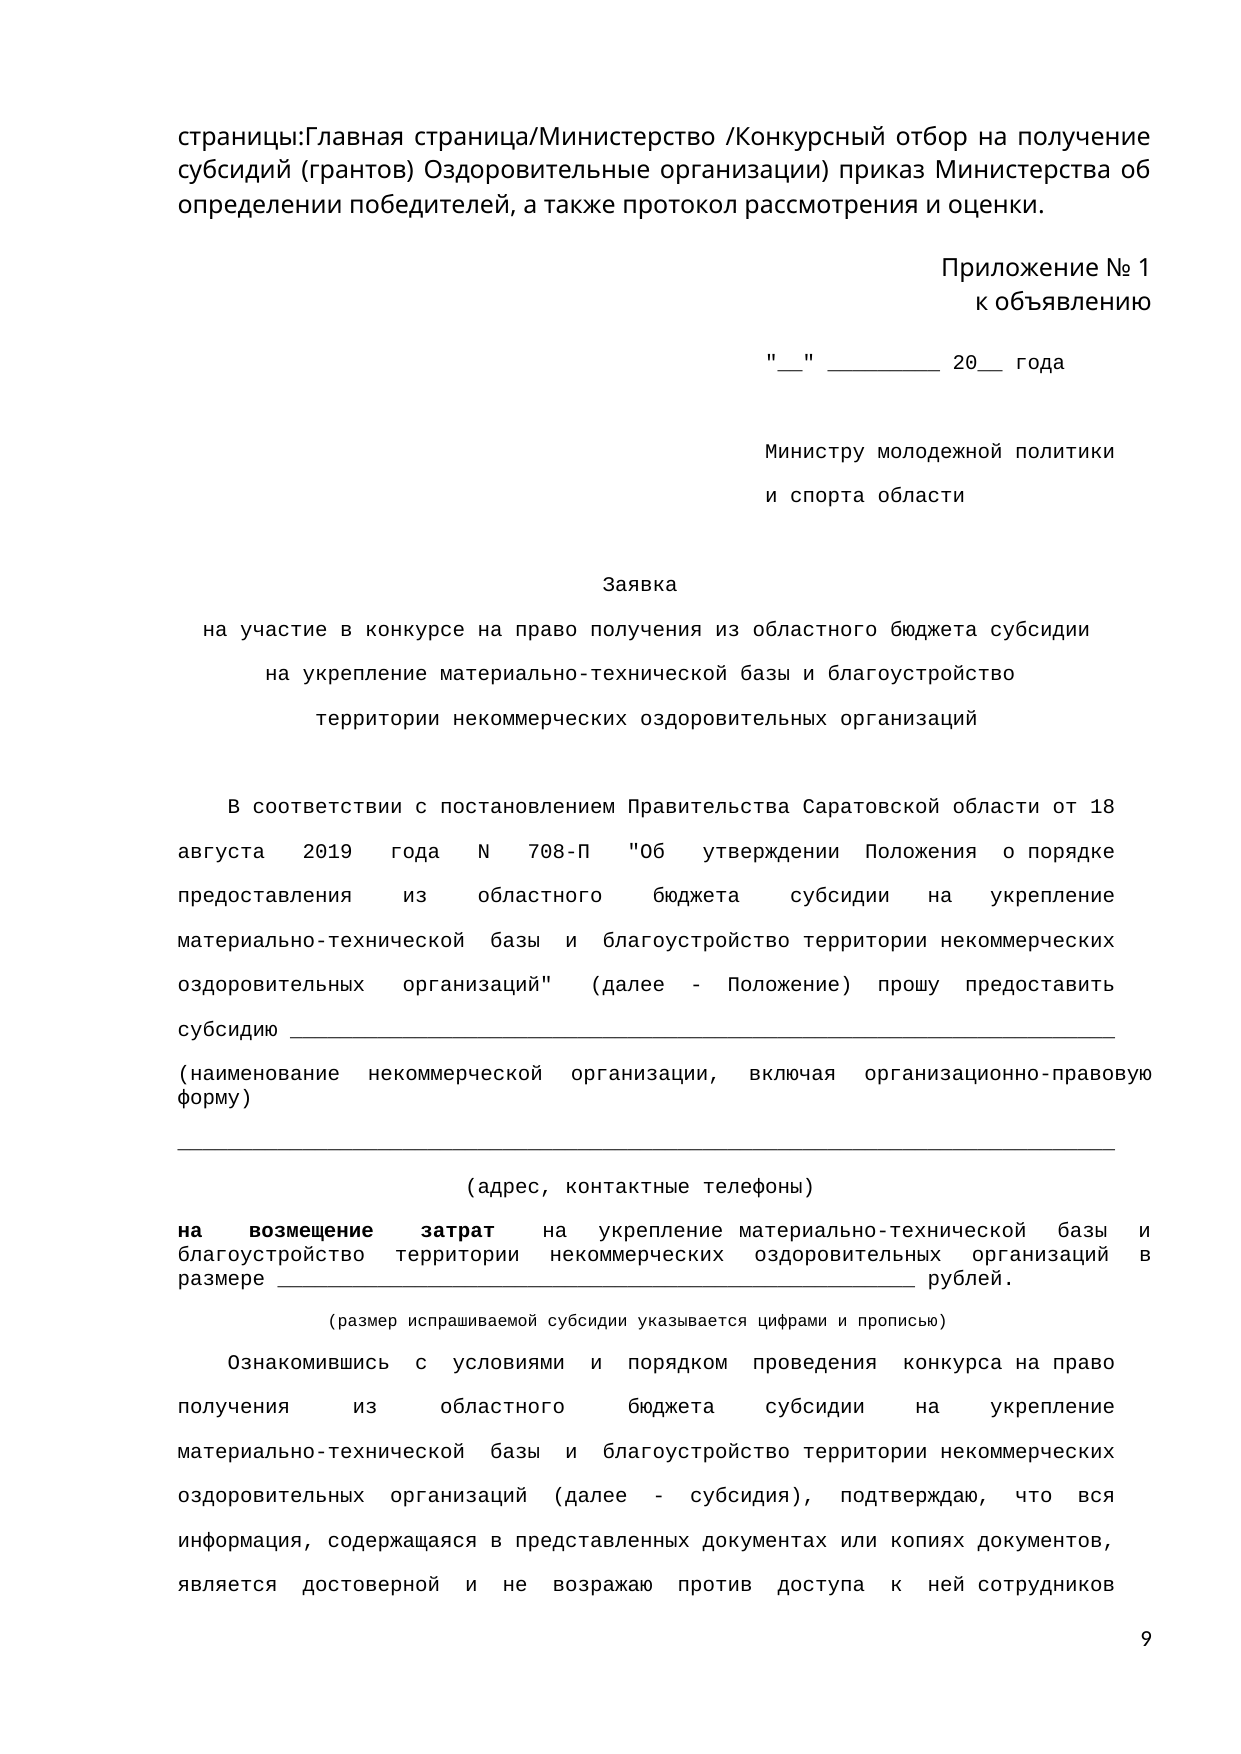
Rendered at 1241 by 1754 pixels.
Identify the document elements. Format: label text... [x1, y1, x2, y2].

text территории некоммерческих оздоровительных организаций [177, 707, 1152, 731]
text Ознакомившись с условиями и порядком проведения конкурса на право [177, 1352, 1152, 1376]
text оздоровительных организаций (далее - субсидия), подтверждаю, что вся [177, 1485, 1152, 1509]
text В соответствии с постановлением Правительства Саратовской области от 18 [177, 796, 1152, 820]
text оздоровительных организаций" (далее - Положение) прошу предоставить [177, 974, 1152, 998]
text информация, содержащаяся в представленных документах или копиях документов, [177, 1530, 1152, 1553]
text и спорта области [177, 485, 1152, 509]
text ___________________________________________________________________________ [177, 1131, 1152, 1155]
text "__" _________ 20__ года [177, 352, 1152, 375]
text августа 2019 года N 708-П "Об утверждении Положения о порядке [177, 841, 1152, 864]
text (размер испрашиваемой субсидии указывается цифрами и прописью) [177, 1312, 1152, 1331]
text Министру молодежной политики [177, 441, 1152, 464]
text субсидию __________________________________________________________________ [177, 1019, 1152, 1042]
text Приложение № 1 [177, 249, 1152, 283]
text является достоверной и не возражаю против доступа к ней сотрудников [177, 1574, 1152, 1598]
text на возмещение затрат на укрепление материально-технической базы и благоустройство территории некоммерческих оздоровительных организаций в размере ___________________________________________________ рублей. [177, 1220, 1152, 1291]
text к объявлению [177, 283, 1152, 318]
text (адрес, контактные телефоны) [177, 1176, 1152, 1199]
text получения из областного бюджета субсидии на укрепление [177, 1396, 1152, 1420]
text на укрепление материально-технической базы и благоустройство [177, 663, 1152, 687]
text материально-технической базы и благоустройство территории некоммерческих [177, 930, 1152, 953]
text предоставления из областного бюджета субсидии на укрепление [177, 885, 1152, 909]
text (наименование некоммерческой организации, включая организационно-правовую форму) [177, 1063, 1152, 1111]
text на участие в конкурсе на право получения из областного бюджета субсидии [177, 618, 1152, 642]
text Заявка [177, 574, 1152, 598]
text материально-технической базы и благоустройство территории некоммерческих [177, 1441, 1152, 1464]
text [177, 118, 1152, 220]
